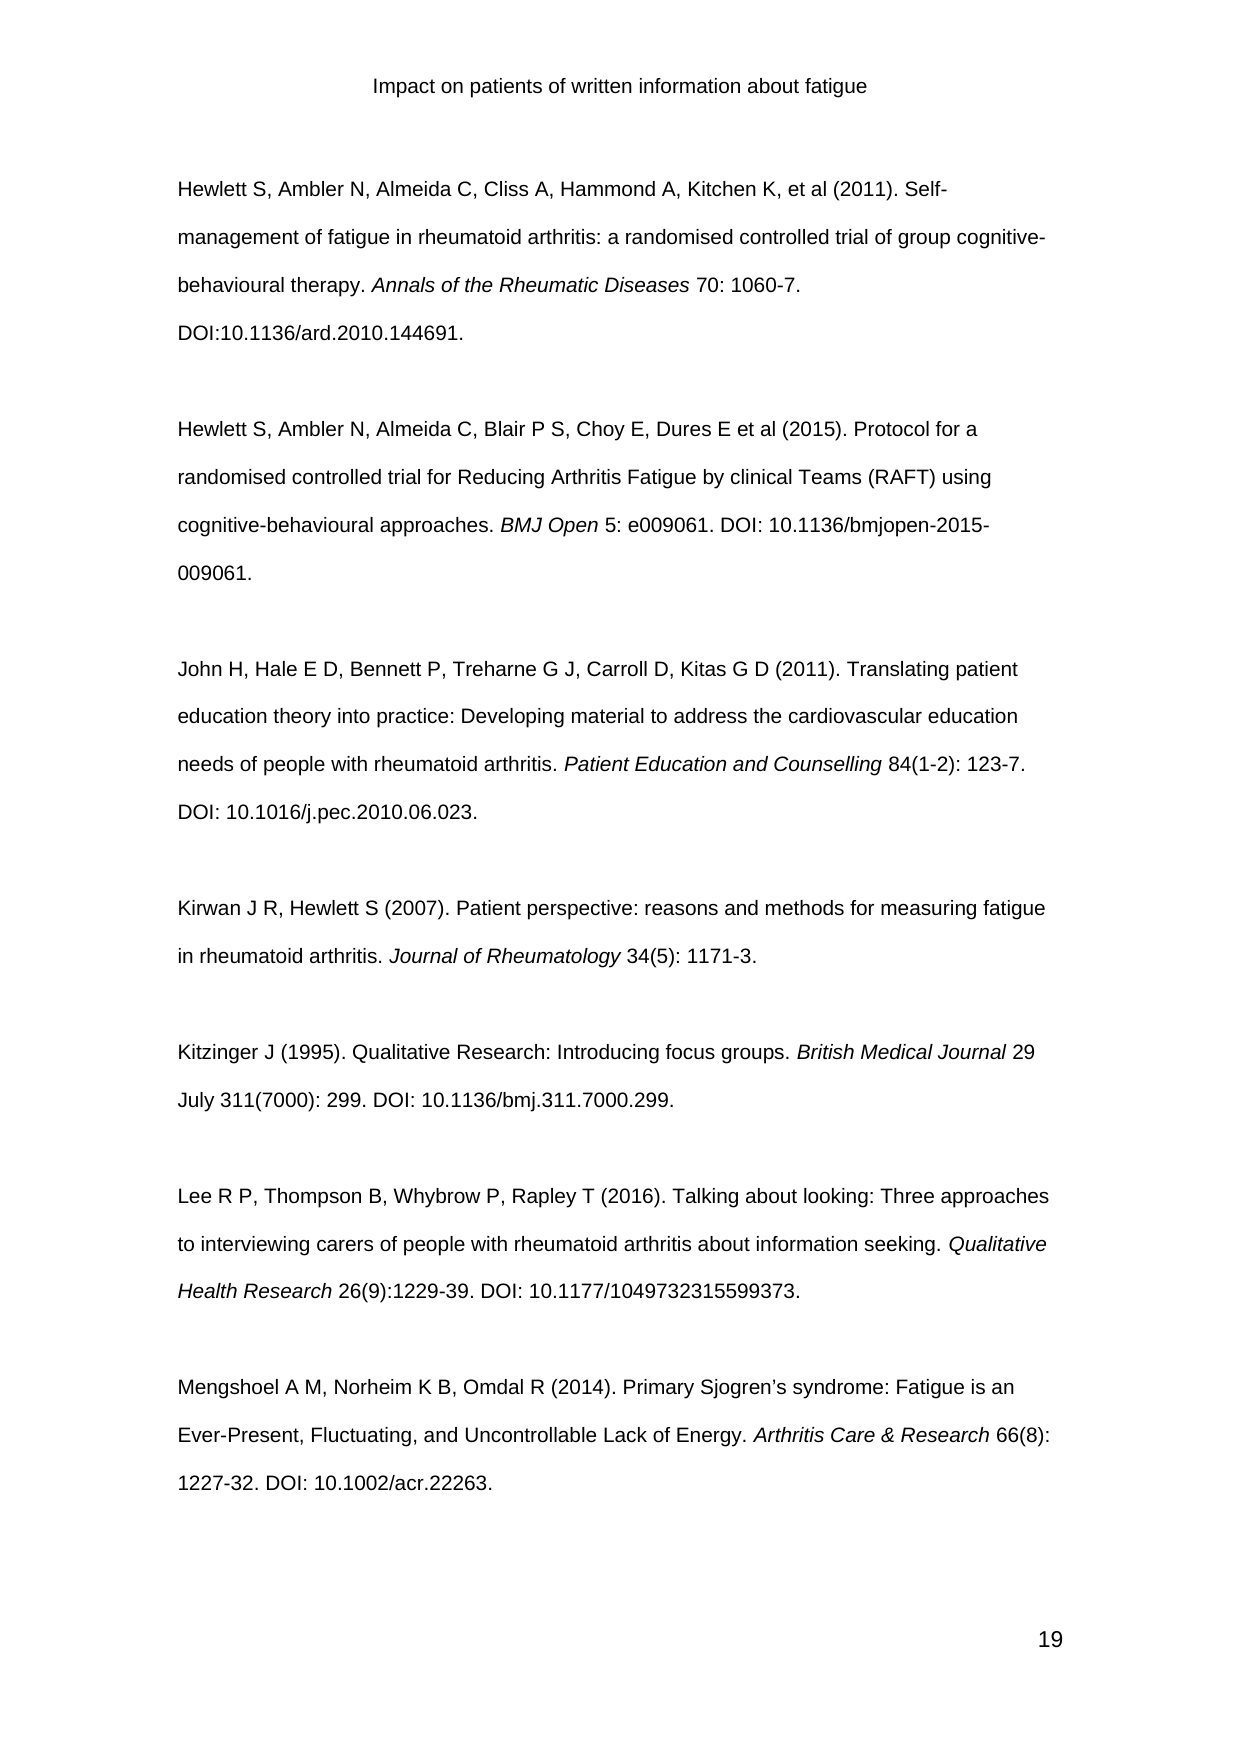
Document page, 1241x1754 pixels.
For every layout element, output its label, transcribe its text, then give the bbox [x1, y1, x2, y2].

text Lee R P, Thompson B, Whybrow P, Rapley T (2016). Talking about looking: Three approaches to interviewing carers of people with rheumatoid arthritis about information seeking. Qualitative Health Research 26(9):1229-39. DOI: 10.1177/1049732315599373. [177, 1183, 1063, 1303]
text Hewlett S, Ambler N, Almeida C, Blair P S, Choy E, Dures E et al (2015). Protocol for a randomised controlled trial for Reducing Arthritis Fatigue by clinical Teams (RAFT) using cognitive-behavioural approaches. BMJ Open 5: e009061. DOI: 10.1136/bmjopen-2015-009061. [177, 417, 1063, 584]
text Kirwan J R, Hewlett S (2007). Patient perspective: reasons and methods for measuring fatigue in rheumatoid arthritis. Journal of Rheumatology 34(5): 1171-3. [177, 896, 1063, 968]
text Mengshoel A M, Norheim K B, Omdal R (2014). Primary Sjogren’s syndrome: Fatigue is an Ever-Present, Fluctuating, and Uncontrollable Lack of Energy. Arthritis Care & Research 66(8): 1227-32. DOI: 10.1002/acr.22263. [177, 1375, 1063, 1495]
text John H, Hale E D, Bennett P, Treharne G J, Carroll D, Kitas G D (2011). Translating patient education theory into practice: Developing material to address the cardiovascular education needs of people with rheumatoid arthritis. Patient Education and Counselling 84(1-2): 123-7. DOI: 10.1016/j.pec.2010.06.023. [177, 656, 1063, 824]
text Kitzinger J (1995). Qualitative Research: Introducing focus groups. British Medical Journal 29 July 311(7000): 299. DOI: 10.1136/bmj.311.7000.299. [177, 1040, 1063, 1112]
text Hewlett S, Ambler N, Almeida C, Cliss A, Hammond A, Kitchen K, et al (2011). Self-management of fatigue in rheumatoid arthritis: a randomised controlled trial of group cognitive-behavioural therapy. Annals of the Rheumatic Diseases 70: 1060-7. DOI:10.1136/ard.2010.144691. [177, 177, 1063, 345]
